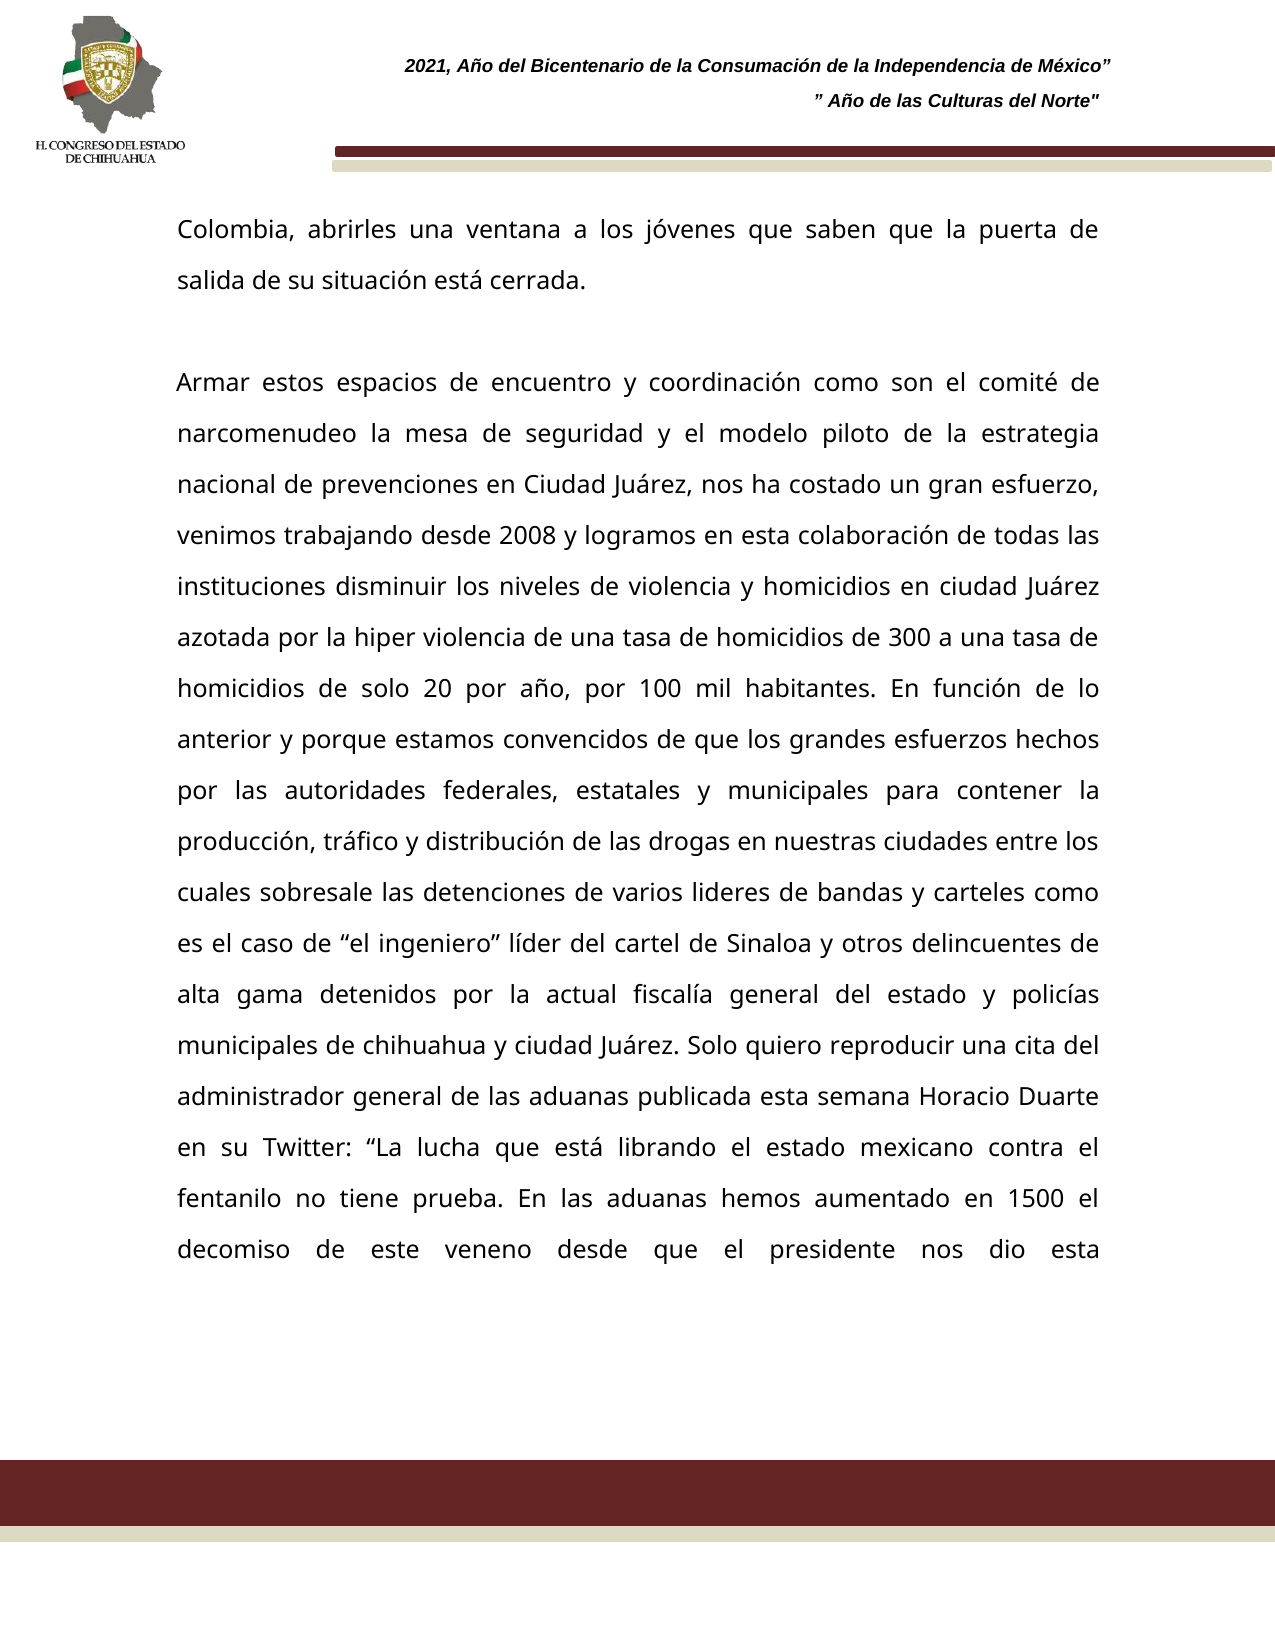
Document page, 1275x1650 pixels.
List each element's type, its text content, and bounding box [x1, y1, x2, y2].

picture [25, 5, 195, 175]
